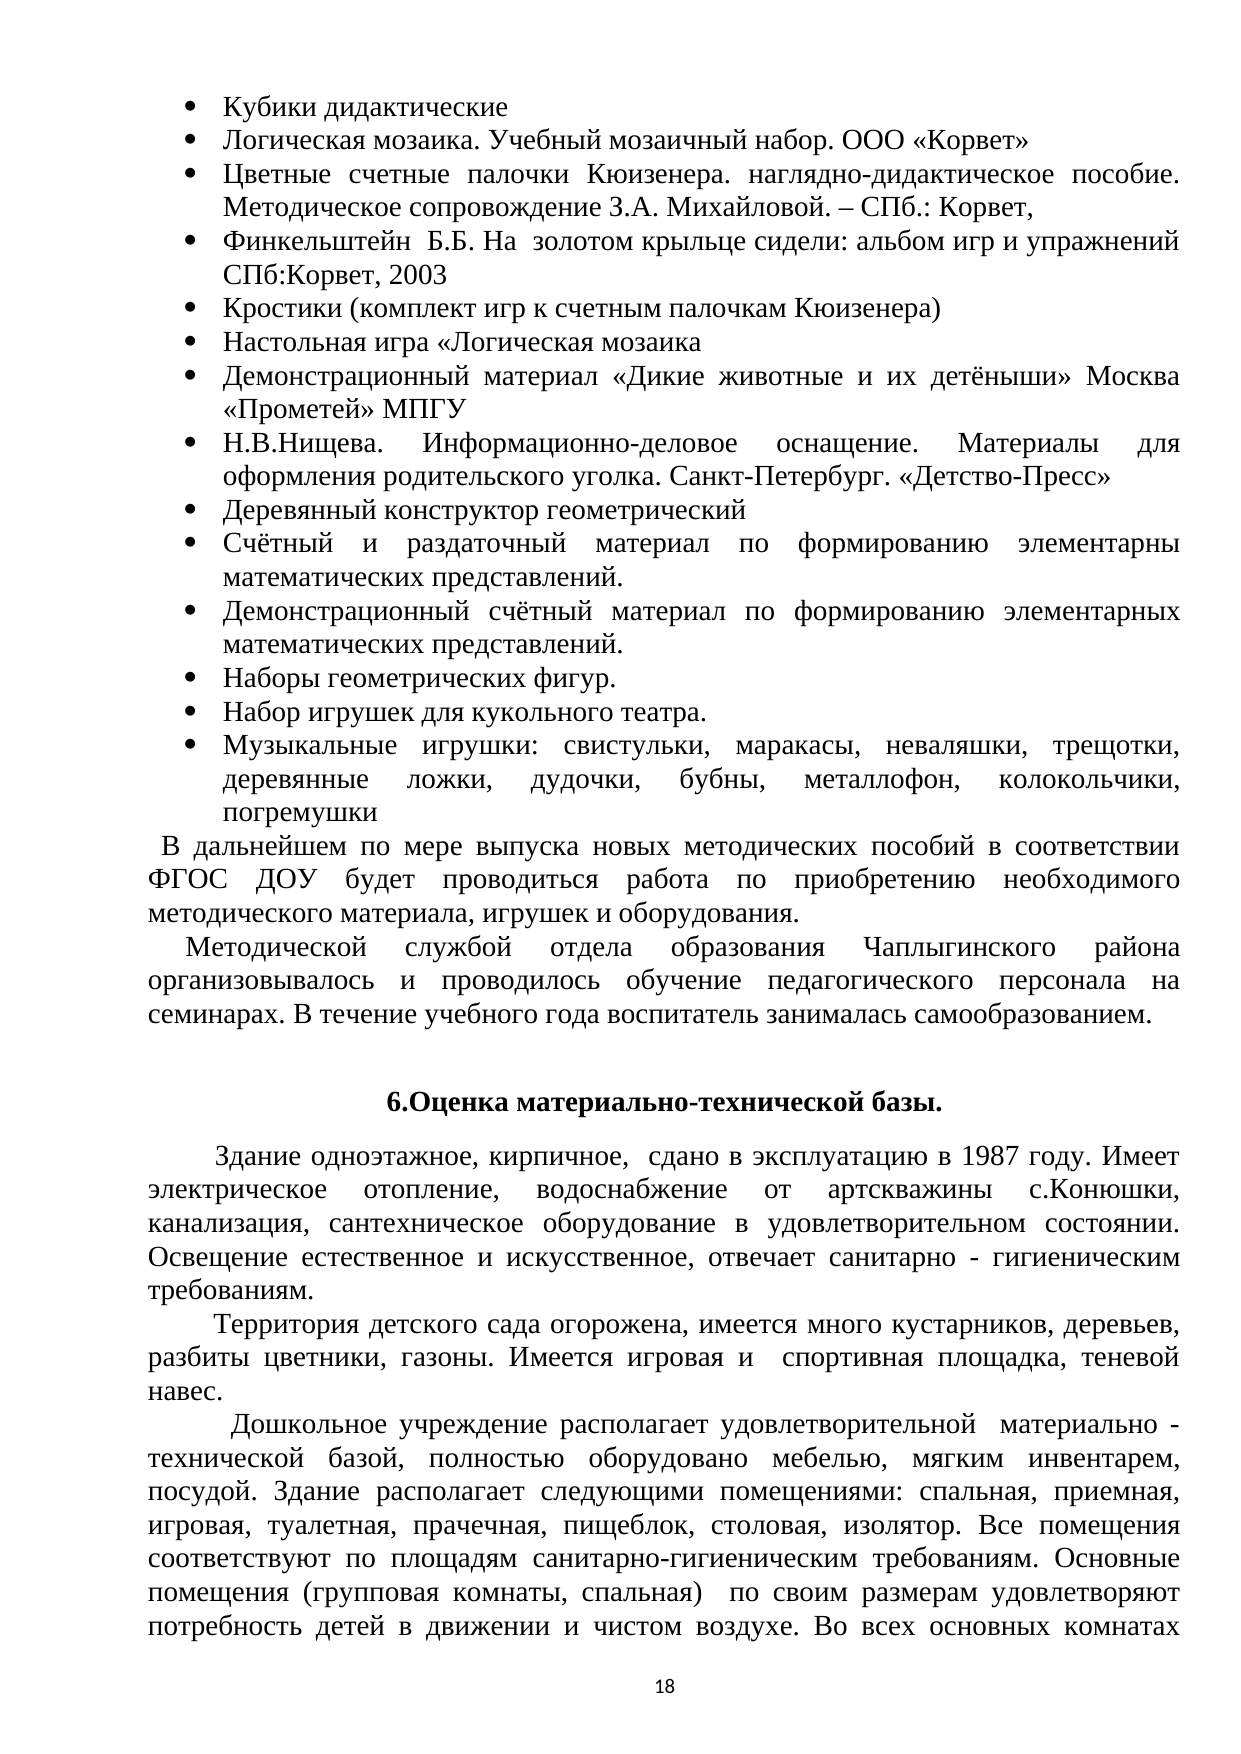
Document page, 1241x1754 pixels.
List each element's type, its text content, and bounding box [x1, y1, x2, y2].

list Цветные счетные палочки Кюизенера. наглядно-дидактическое пособие. Методическое сопровождение З.А. Михайловой. – СПб.: Корвет, [185, 156, 1181, 223]
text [148, 1406, 1181, 1641]
list Финкельштейн Б.Б. На золотом крыльце сидели: альбом игр и упражнений СПб:Корвет, 2003 [185, 223, 1181, 290]
text В дальнейшем по мере выпуска новых методических пособий в соответствии ФГОС ДОУ будет проводиться работа по приобретению необходимого методического материала, игрушек и оборудования. [148, 828, 1181, 929]
list Наборы геометрических фигур. [185, 660, 1181, 694]
text Методической службой отдела образования Чаплыгинского района организовывалось и проводилось обучение педагогического персонала на семинарах. В течение учебного года воспитатель занималась самообразованием. [148, 929, 1181, 1029]
list Кубики дидактические [185, 89, 1181, 122]
list Настольная игра «Логическая мозаика [185, 324, 1181, 358]
list Н.В.Нищева. Информационно-деловое оснащение. Материалы для оформления родительского уголка. Санкт-Петербург. «Детство-Пресс» [185, 425, 1181, 492]
text 6.Оценка материально-технической базы. [148, 1084, 1181, 1117]
list Счётный и раздаточный материал по формированию элементарны математических представлений. [185, 526, 1181, 593]
text Здание одноэтажное, кирпичное, сдано в эксплуатацию в 1987 году. Имеет электрическое отопление, водоснабжение от артскважины с.Конюшки, канализация, сантехническое оборудование в удовлетворительном состоянии. Освещение естественное и искусственное, отвечает санитарно - гигиеническим требованиям. [148, 1138, 1181, 1306]
list Кростики (комплект игр к счетным палочкам Кюизенера) [185, 290, 1181, 324]
list Деревянный конструктор геометрический [185, 492, 1181, 526]
list Музыкальные игрушки: свистульки, маракасы, неваляшки, трещотки, деревянные ложки, дудочки, бубны, металлофон, колокольчики, погремушки [185, 727, 1181, 828]
list Логическая мозаика. Учебный мозаичный набор. ООО «Корвет» [185, 122, 1181, 156]
list Набор игрушек для кукольного театра. [185, 694, 1181, 727]
list Демонстрационный счётный материал по формированию элементарных математических представлений. [185, 593, 1181, 660]
text Территория детского сада огорожена, имеется много кустарников, деревьев, разбиты цветники, газоны. Имеется игровая и спортивная площадка, теневой навес. [148, 1306, 1181, 1406]
list Демонстрационный материал «Дикие животные и их детёныши» Москва «Прометей» МПГУ [185, 358, 1181, 425]
